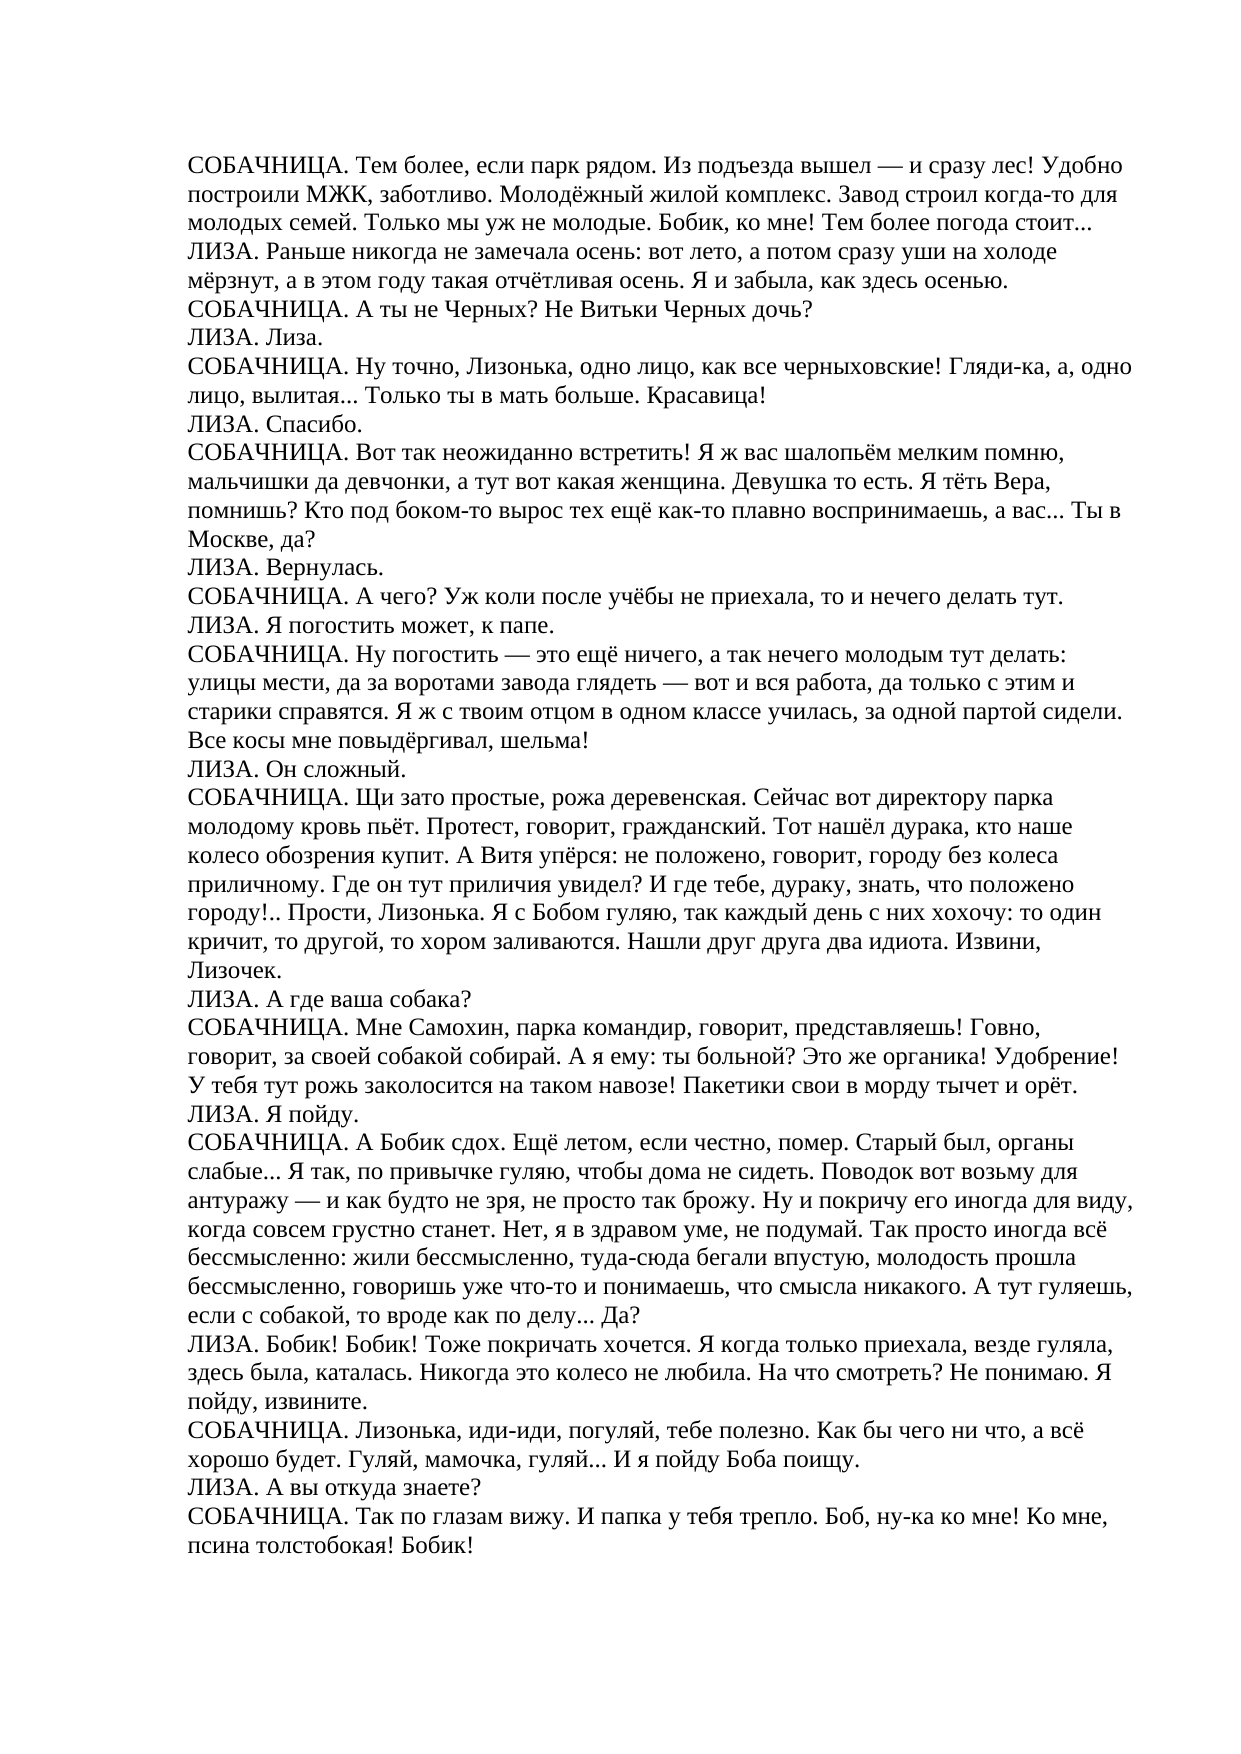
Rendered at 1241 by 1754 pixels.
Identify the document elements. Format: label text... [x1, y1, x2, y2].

text СОБАЧНИЦА. А Бобик сдох. Ещё летом, если честно, помер. Старый был, органы слабые... Я так, по привычке гуляю, чтобы дома не сидеть. Поводок вот возьму для антуражу — и как будто не зря, не просто так брожу. Ну и покричу его иногда для виду, когда совсем грустно станет. Нет, я в здравом уме, не подумай. Так просто иногда всё бессмысленно: жили бессмысленно, туда-сюда бегали впустую, молодость прошла бессмысленно, говоришь уже что-то и понимаешь, что смысла никакого. А тут гуляешь, если с собакой, то вроде как по делу... Да? [187, 1127, 1137, 1329]
text СОБАЧНИЦА. Тем более, если парк рядом. Из подъезда вышел — и сразу лес! Удобно построили МЖК, заботливо. Молодёжный жилой комплекс. Завод строил когда-то для молодых семей. Только мы уж не молодые. Бобик, ко мне! Тем более погода стоит... [187, 150, 1137, 236]
text ЛИЗА. Вернулась. [187, 552, 1137, 581]
text ЛИЗА. Бобик! Бобик! Тоже покричать хочется. Я когда только приехала, везде гуляла, здесь была, каталась. Никогда это колесо не любила. На что смотреть? Не понимаю. Я пойду, извините. [187, 1329, 1137, 1415]
text СОБАЧНИЦА. Так по глазам вижу. И папка у тебя трепло. Боб, ну-ка ко мне! Ко мне, псина толстобокая! Бобик! [187, 1501, 1137, 1559]
text ЛИЗА. Спасибо. [187, 409, 1137, 437]
text СОБАЧНИЦА. Лизонька, иди-иди, погуляй, тебе полезно. Как бы чего ни что, а всё хорошо будет. Гуляй, мамочка, гуляй... И я пойду Боба поищу. [187, 1415, 1137, 1472]
text ЛИЗА. А вы откуда знаете? [187, 1472, 1137, 1501]
text ЛИЗА. Он сложный. [187, 754, 1137, 782]
text СОБАЧНИЦА. Мне Самохин, парка командир, говорит, представляешь! Говно, говорит, за своей собакой собирай. А я ему: ты больной? Это же органика! Удобрение! У тебя тут рожь заколосится на таком навозе! Пакетики свои в морду тычет и орёт. [187, 1012, 1137, 1099]
text СОБАЧНИЦА. Вот так неожиданно встретить! Я ж вас шалопьём мелким помню, мальчишки да девчонки, а тут вот какая женщина. Девушка то есть. Я тёть Вера, помнишь? Кто под боком-то вырос тех ещё как-то плавно воспринимаешь, а вас... Ты в Москве, да? [187, 437, 1137, 552]
text ЛИЗА. Лиза. [187, 322, 1137, 351]
text ЛИЗА. А где ваша собака? [187, 984, 1137, 1012]
text СОБАЧНИЦА. Ну погостить — это ещё ничего, а так нечего молодым тут делать: улицы мести, да за воротами завода глядеть — вот и вся работа, да только с этим и старики справятся. Я ж с твоим отцом в одном классе училась, за одной партой сидели. Все косы мне повыдёргивал, шельма! [187, 639, 1137, 754]
text СОБАЧНИЦА. А чего? Уж коли после учёбы не приехала, то и нечего делать тут. [187, 581, 1137, 610]
text СОБАЧНИЦА. Ну точно, Лизонька, одно лицо, как все черныховские! Гляди-ка, а, одно лицо, вылитая... Только ты в мать больше. Красавица! [187, 351, 1137, 409]
text ЛИЗА. Я пойду. [187, 1099, 1137, 1127]
text СОБАЧНИЦА. Щи зато простые, рожа деревенская. Сейчас вот директору парка молодому кровь пьёт. Протест, говорит, гражданский. Тот нашёл дурака, кто наше колесо обозрения купит. А Витя упёрся: не положено, говорит, городу без колеса приличному. Где он тут приличия увидел? И где тебе, дураку, знать, что положено городу!.. Прости, Лизонька. Я с Бобом гуляю, так каждый день с них хохочу: то один кричит, то другой, то хором заливаются. Нашли друг друга два идиота. Извини, Лизочек. [187, 782, 1137, 984]
text СОБАЧНИЦА. А ты не Черных? Не Витьки Черных дочь? [187, 294, 1137, 322]
text ЛИЗА. Раньше никогда не замечала осень: вот лето, а потом сразу уши на холоде мёрзнут, а в этом году такая отчётливая осень. Я и забыла, как здесь осенью. [187, 236, 1137, 294]
text ЛИЗА. Я погостить может, к папе. [187, 610, 1137, 639]
